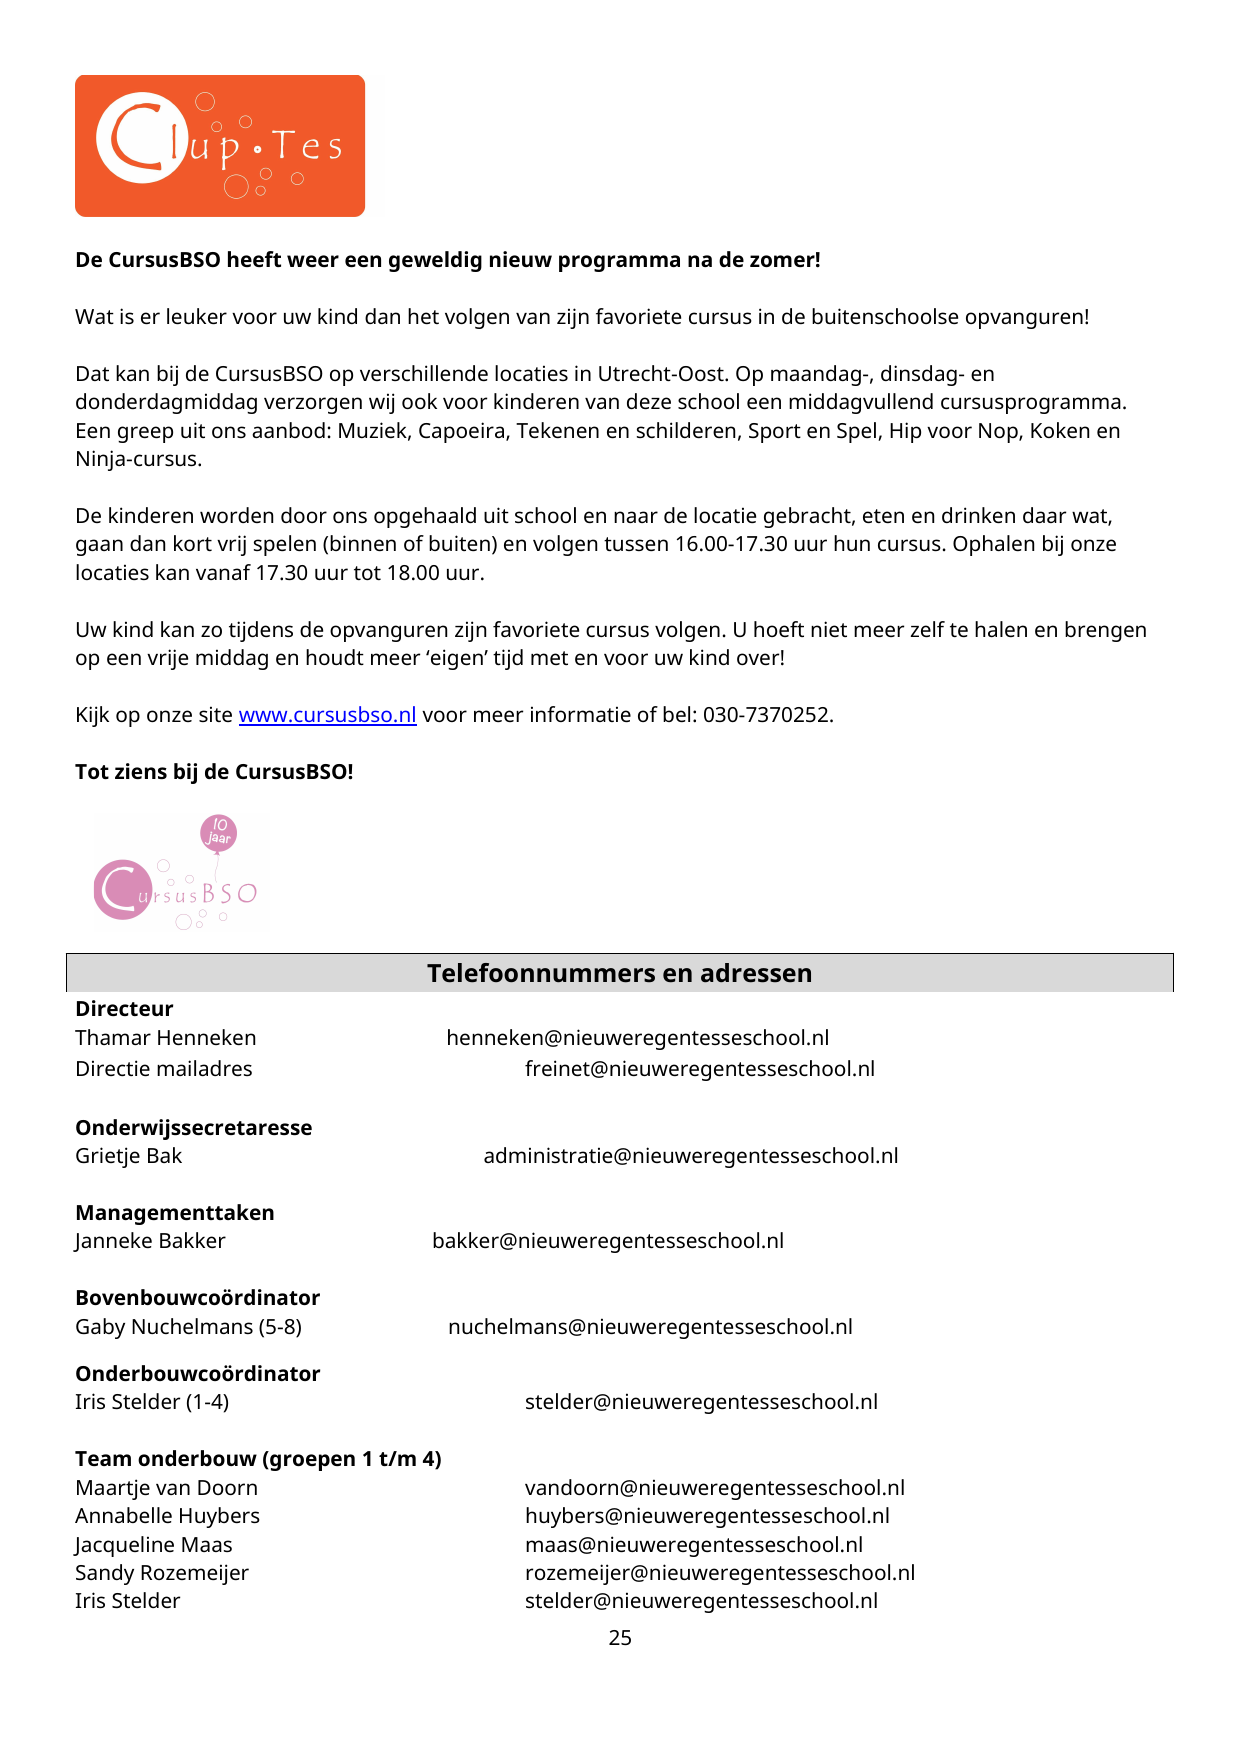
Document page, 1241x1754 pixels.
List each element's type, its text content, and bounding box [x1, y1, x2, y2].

text De kinderen worden door ons opgehaald uit school en naar de locatie gebracht, eten en drinken daar wat, gaan dan kort vrij spelen (binnen of buiten) en volgen tussen 16.00-17.30 uur hun cursus. Ophalen bij onze locaties kan vanaf 17.30 uur tot 18.00 uur. [75, 501, 1165, 586]
text Grietje Bak administratie@nieuweregentesseschool.nl [75, 1141, 1165, 1169]
text Uw kind kan zo tijdens de opvanguren zijn favoriete cursus volgen. U hoeft niet meer zelf te halen en brengen op een vrije middag en houdt meer ‘eigen’ tijd met en voor uw kind over! [75, 615, 1165, 672]
text Dat kan bij de CursusBSO op verschillende locaties in Utrecht-Oost. Op maandag-, dinsdag- en donderdagmiddag verzorgen wij ook voor kinderen van deze school een middagvullend cursusprogramma. Een greep uit ons aanbod: Muziek, Capoeira, Tekenen en schilderen, Sport en Spel, Hip voor Nop, Koken en Ninja-cursus. [75, 359, 1165, 473]
text Team onderbouw (groepen 1 t/m 4) [75, 1444, 1165, 1473]
text Managementtaken [75, 1198, 1165, 1226]
text Sandy Rozemeijer rozemeijer@nieuweregentesseschool.nl Iris Stelder stelder@nieuweregentesseschool.nl [75, 1558, 1165, 1615]
text Iris Stelder (1-4) stelder@nieuweregentesseschool.nl [75, 1387, 1165, 1416]
text Directeur [75, 994, 1165, 1023]
text De CursusBSO heeft weer een geweldig nieuw programma na de zomer! [75, 245, 1165, 273]
text Thamar Henneken henneken@nieuweregentesseschool.nl [75, 1023, 1165, 1051]
text Bovenbouwcoördinator [75, 1283, 1165, 1312]
text Onderbouwcoördinator [75, 1359, 1165, 1387]
text Tot ziens bij de CursusBSO! [75, 757, 1165, 785]
text Telefoonnummers en adressen [67, 954, 1173, 992]
text Onderwijssecretaresse [75, 1113, 1165, 1141]
text Wat is er leuker voor uw kind dan het volgen van zijn favoriete cursus in de buitenschoolse opvanguren! [75, 302, 1165, 330]
picture [75, 75, 386, 217]
text Directie mailadres freinet@nieuweregentesseschool.nl [75, 1054, 1165, 1082]
text Maartje van Doorn vandoorn@nieuweregentesseschool.nl Annabelle Huybers huybers@nieuweregentesseschool.nl Jacqueline Maas maas@nieuweregentesseschool.nl [75, 1473, 1165, 1558]
picture [93, 813, 271, 932]
text Gaby Nuchelmans (5-8) nuchelmans@nieuweregentesseschool.nl [75, 1312, 1165, 1340]
text Janneke Bakker bakker@nieuweregentesseschool.nl [75, 1226, 1165, 1255]
text Kijk op onze site www.cursusbso.nl voor meer informatie of bel: 030-7370252. [75, 700, 1165, 728]
